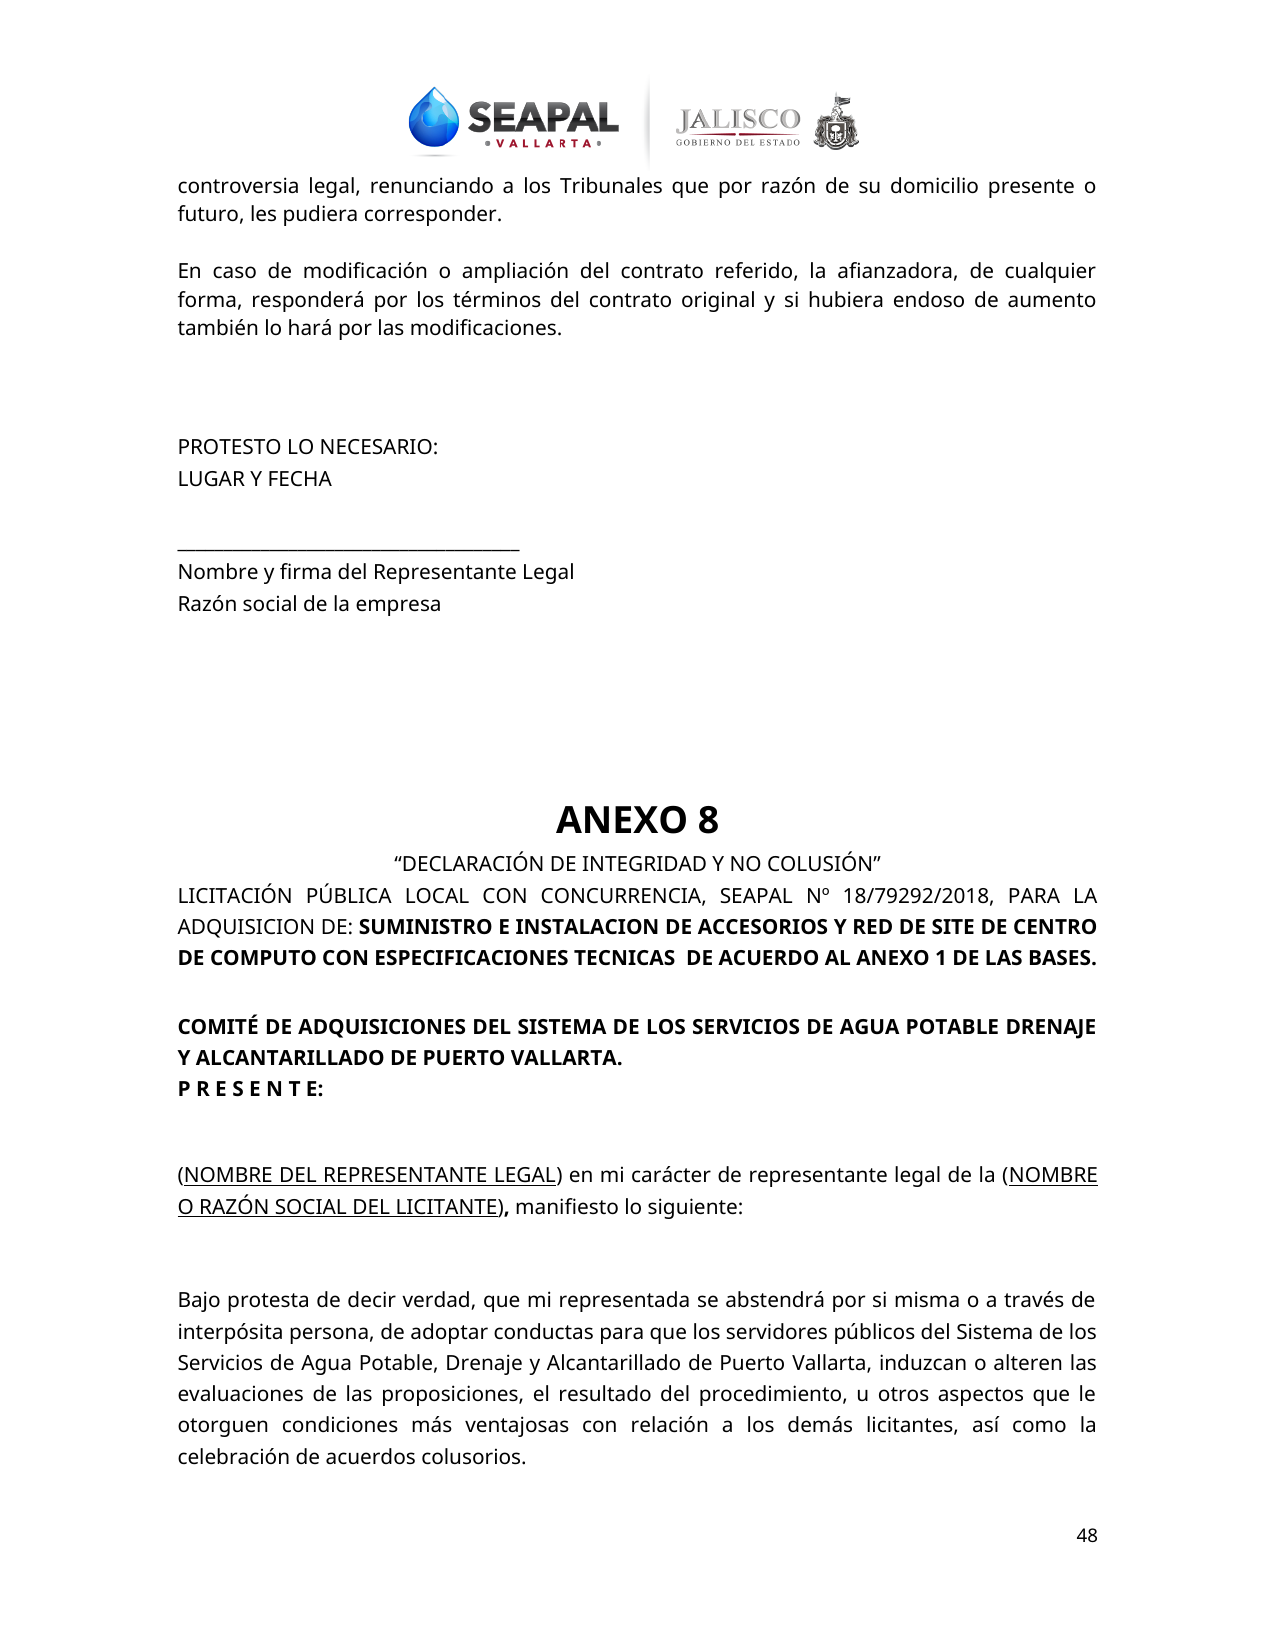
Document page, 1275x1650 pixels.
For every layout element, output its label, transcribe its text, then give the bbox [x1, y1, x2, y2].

text (NOMBRE DEL REPRESENTANTE LEGAL) en mi carácter de representante legal de la (NOMBRE O RAZÓN SOCIAL DEL LICITANTE), manifiesto lo siguiente: [177, 1161, 1098, 1220]
text Nombre y firma del Representante Legal [177, 557, 1098, 586]
text LUGAR Y FECHA [177, 464, 1098, 492]
text “DECLARACIÓN DE INTEGRIDAD Y NO COLUSIÓN” [177, 849, 1098, 878]
text P R E S E N T E: [177, 1074, 1098, 1103]
text LICITACIÓN PÚBLICA LOCAL CON CONCURRENCIA, SEAPAL Nº 18/79292/2018, PARA LA ADQUISICION DE: SUMINISTRO E INSTALACION DE ACCESORIOS Y RED DE SITE DE CENTRO DE COMPUTO CON ESPECIFICACIONES TECNICAS DE ACUERDO AL ANEXO 1 DE LAS BASES. [177, 881, 1098, 972]
text PROTESTO LO NECESARIO: [177, 432, 1098, 461]
text ANEXO 8 [177, 793, 1098, 844]
text COMITÉ DE ADQUISICIONES DEL SISTEMA DE LOS SERVICIOS DE AGUA POTABLE DRENAJE Y ALCANTARILLADO DE PUERTO VALLARTA. [177, 1012, 1098, 1072]
text _____________________________________ [177, 526, 1098, 555]
picture [406, 73, 869, 171]
text Razón social de la empresa [177, 589, 1098, 617]
text En caso de modificación o ampliación del contrato referido, la afianzadora, de cualquier forma, responderá por los términos del contrato original y si hubiera endoso de aumento también lo hará por las modificaciones. [177, 256, 1098, 342]
text Bajo protesta de decir verdad, que mi representada se abstendrá por si misma o a través de interpósita persona, de adoptar conductas para que los servidores públicos del Sistema de los Servicios de Agua Potable, Drenaje y Alcantarillado de Puerto Vallarta, induzcan o alteren las evaluaciones de las proposiciones, el resultado del procedimiento, u otros aspectos que le otorguen condiciones más ventajosas con relación a los demás licitantes, así como la celebración de acuerdos colusorios. [177, 1286, 1098, 1470]
